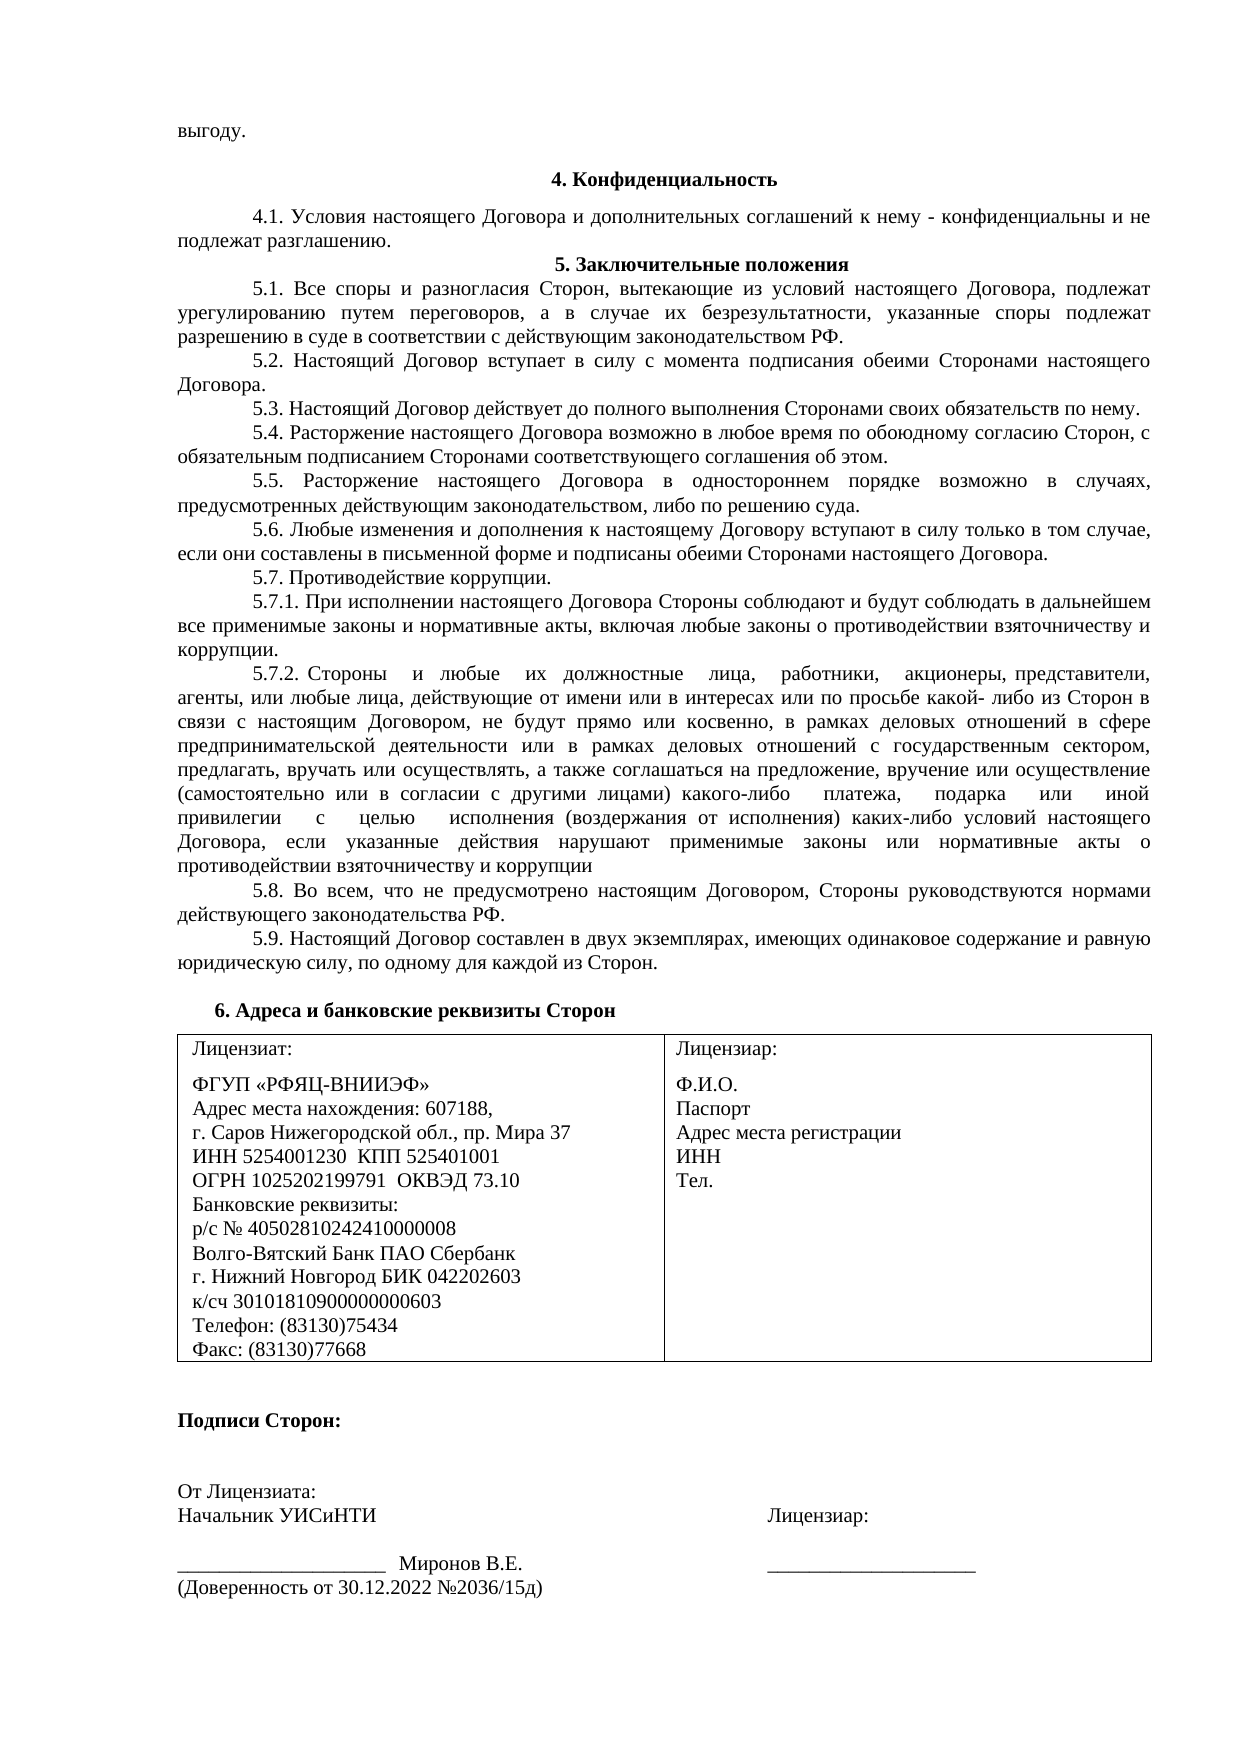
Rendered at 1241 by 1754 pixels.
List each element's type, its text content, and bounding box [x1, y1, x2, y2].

text Начальник УИСиНТИ Лицензиар: [177, 1503, 1146, 1527]
text ____________________ Миронов В.Е. ____________________ [177, 1551, 1152, 1575]
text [177, 118, 1152, 142]
text 5.1. Все споры и разногласия Сторон, вытекающие из условий настоящего Договора, подлежат урегулированию путем переговоров, а в случае их безрезультатности, указанные споры подлежат разрешению в суде в соответствии с действующим законодательством РФ. [177, 276, 1152, 348]
text 5. Заключительные положения [177, 252, 1152, 276]
text Подписи Сторон: [177, 1408, 1146, 1432]
text 4.1. Условия настоящего Договора и дополнительных соглашений к нему - конфиденциальны и не подлежат разглашению. [177, 204, 1152, 252]
table_header Лицензиат: ФГУП «РФЯЦ-ВНИИЭФ» Адрес места нахождения: 607188, г. Саров Нижегородской обл., пр. Мира 37 ИНН 5254001230 КПП 525401001 ОГРН 1025202199791 ОКВЭД 73.10 Банковские реквизиты: р/с № 40502810242410000008 Волго-Вятский Банк ПАО Сбербанк г. Нижний Новгород БИК 042202603 к/сч 30101810900000000603 Телефон: (83130)75434 Факс: (83130)77668 [178, 1035, 664, 1361]
text 5.7.2. Стороны и любые их должностные лица, работники, акционеры, представители, агенты, или любые лица, действующие от имени или в интересах или по просьбе какой- либо из Сторон в связи с настоящим Договором, не будут прямо или косвенно, в рамках деловых отношений в сфере предпринимательской деятельности или в рамках деловых отношений с государственным сектором, предлагать, вручать или осуществлять, а также соглашаться на предложение, вручение или осуществление (самостоятельно или в согласии с другими лицами) какого-либо платежа, подарка или иной привилегии с целью исполнения (воздержания от исполнения) каких-либо условий настоящего Договора, если указанные действия нарушают применимые законы или нормативные акты о противодействии взяточничеству и коррупции [177, 661, 1152, 877]
text 5.7. Противодействие коррупции. [177, 565, 1152, 589]
text 5.7.1. При исполнении настоящего Договора Стороны соблюдают и будут соблюдать в дальнейшем все применимые законы и нормативные акты, включая любые законы о противодействии взяточничеству и коррупции. [177, 589, 1152, 661]
text 4. Конфиденциальность [177, 167, 1152, 191]
text 5.3. Настоящий Договор действует до полного выполнения Сторонами своих обязательств по нему. [177, 396, 1152, 420]
text 5.5. Расторжение настоящего Договора в одностороннем порядке возможно в случаях, предусмотренных действующим законодательством, либо по решению суда. [177, 468, 1152, 517]
text 5.8. Во всем, что не предусмотрено настоящим Договором, Стороны руководствуются нормами действующего законодательства РФ. [177, 877, 1152, 926]
text 5.4. Расторжение настоящего Договора возможно в любое время по обоюдному согласию Сторон, с обязательным подписанием Сторонами соответствующего соглашения об этом. [177, 420, 1152, 468]
text 5.6. Любые изменения и дополнения к настоящему Договору вступают в силу только в том случае, если они составлены в письменной форме и подписаны обеими Сторонами настоящего Договора. [177, 517, 1152, 565]
table_header Лицензиар: Ф.И.О. Паспорт Адрес места регистрации ИНН Тел. [665, 1035, 1151, 1361]
text 6. Адреса и банковские реквизиты Сторон [214, 998, 1146, 1022]
text 5.9. Настоящий Договор составлен в двух экземплярах, имеющих одинаковое содержание и равную юридическую силу, по одному для каждой из Сторон. [177, 926, 1152, 974]
text (Доверенность от 30.12.2022 №2036/15д) [177, 1575, 1152, 1599]
text 5.2. Настоящий Договор вступает в силу с момента подписания обеими Сторонами настоящего Договора. [177, 348, 1152, 396]
text От Лицензиата: [177, 1479, 1146, 1503]
